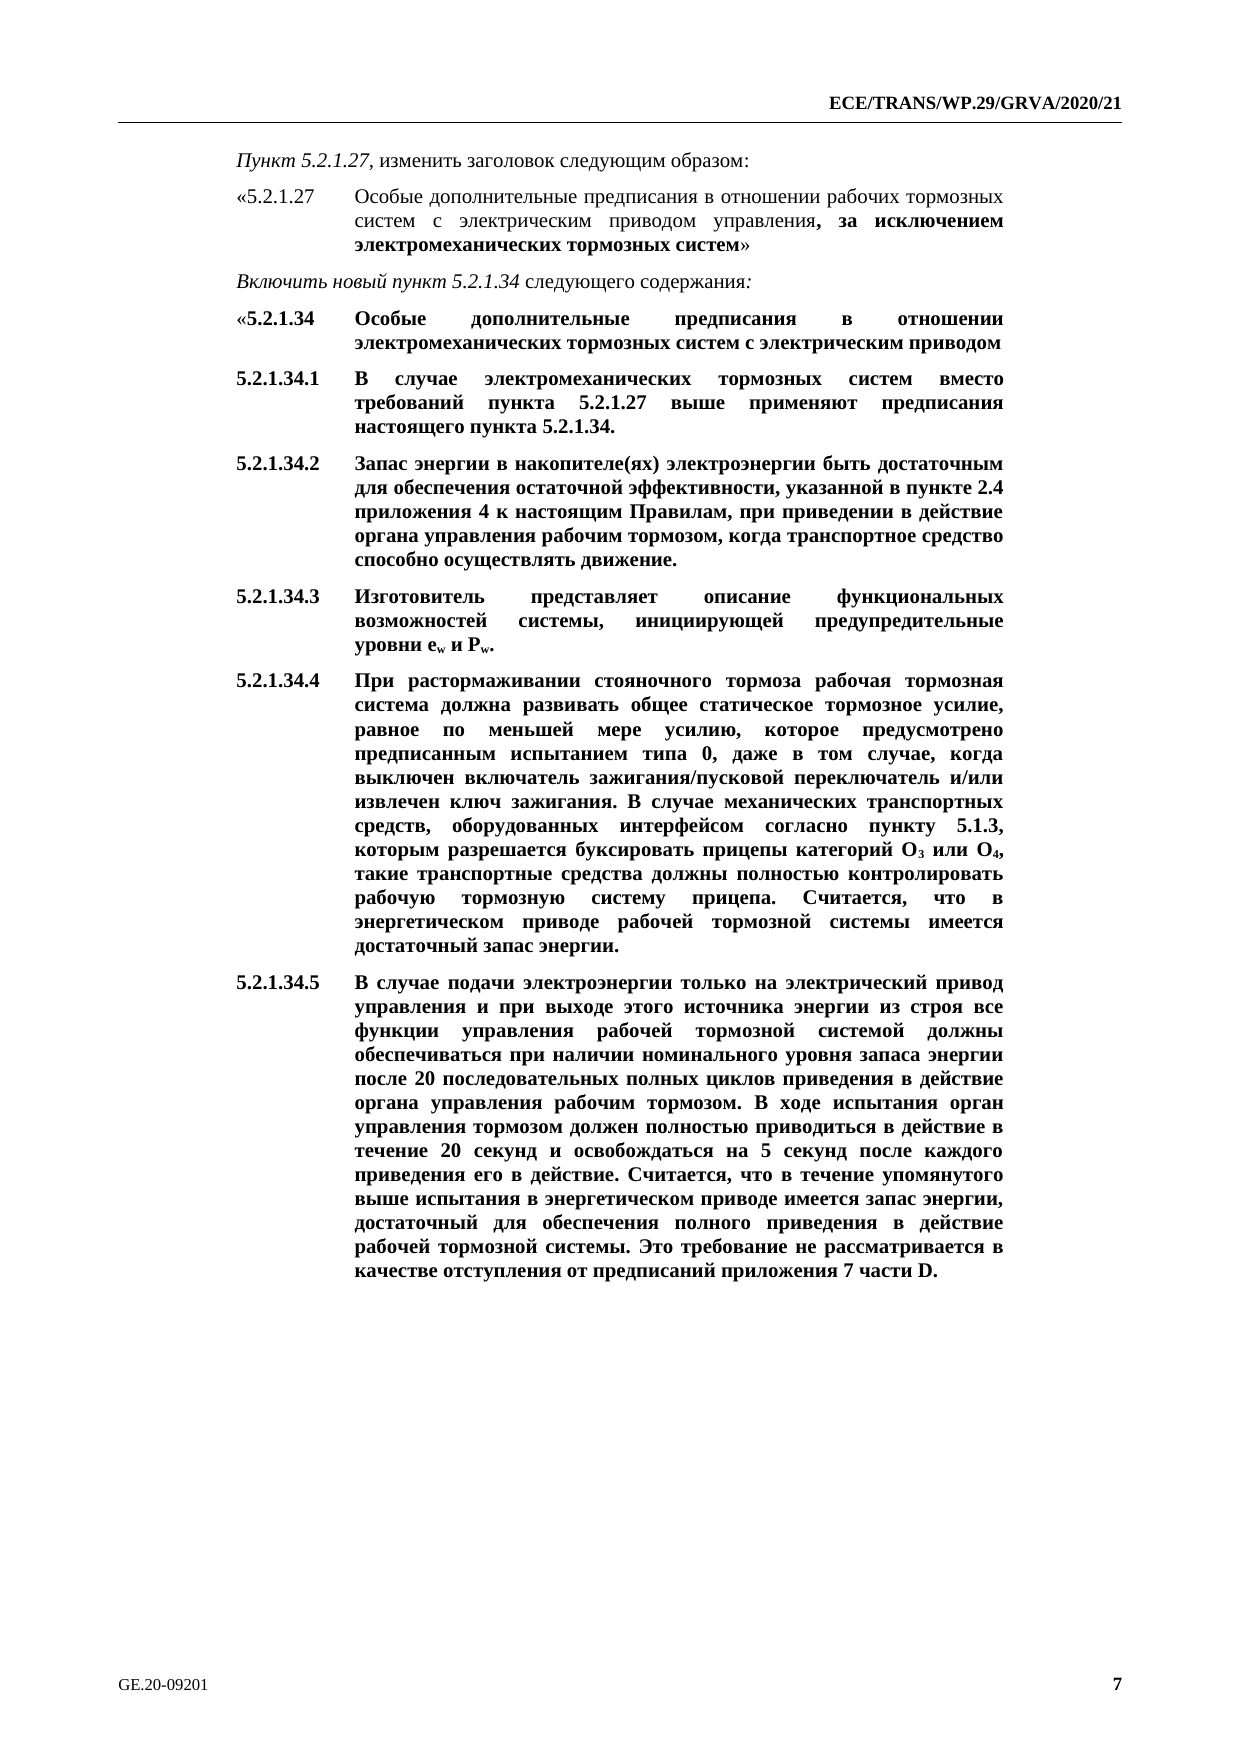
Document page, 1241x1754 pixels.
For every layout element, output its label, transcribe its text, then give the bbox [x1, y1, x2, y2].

text Пункт 5.2.1.27, изменить заголовок следующим образом: [743, 148, 1004, 172]
text «5.2.1.34 Особые дополнительные предписания в отношении электромеханических тормозных систем с электрическим приводом [236, 306, 1004, 354]
text Пункт 5.2.1.27, изменить заголовок следующим образом: [236, 148, 379, 172]
text 5.2.1.34.1 В случае электромеханических тормозных систем вместо требований пункта 5.2.1.27 выше применяют предписания настоящего пункта 5.2.1.34. [236, 366, 1004, 438]
text 5.2.1.34.2 Запас энергии в накопителе(ях) электроэнергии быть достаточным для обеспечения остаточной эффективности, указанной в пункте 2.4 приложения 4 к настоящим Правилам, при приведении в действие органа управления рабочим тормозом, когда транспортное средство способно осуществлять движение. [236, 451, 1004, 571]
text Включить новый пункт 5.2.1.34 следующего содержания: [236, 269, 1004, 293]
text 5.2.1.34.5 В случае подачи электроэнергии только на электрический привод управления и при выходе этого источника энергии из строя все функции управления рабочей тормозной системой должны обеспечиваться при наличии номинального уровня запаса энергии после 20 последовательных полных циклов приведения в действие органа управления рабочим тормозом. В ходе испытания орган управления тормозом должен полностью приводиться в действие в течение 20 секунд и освобождаться на 5 секунд после каждого приведения его в действие. Считается, что в течение упомянутого выше испытания в энергетическом приводе имеется запас энергии, достаточный для обеспечения полного приведения в действие рабочей тормозной системы. Это требование не рассматривается в качестве отступления от предписаний приложения 7 части D. [236, 969, 1004, 1282]
text 5.2.1.34.4 При растормаживании стояночного тормоза рабочая тормозная система должна развивать общее статическое тормозное усилие, равное по меньшей мере усилию, которое предусмотрено предписанным испытанием типа 0, даже в том случае, когда выключен включатель зажигания/пусковой переключатель и/или извлечен ключ зажигания. В случае механических транспортных средств, оборудованных интерфейсом согласно пункту 5.1.3, которым разрешается буксировать прицепы категорий O3 или O4, такие транспортные средства должны полностью контролировать рабочую тормозную систему прицепа. Считается, что в энергетическом приводе рабочей тормозной системы имеется достаточный запас энергии. [236, 668, 1004, 957]
text 5.2.1.34.3 Изготовитель представляет описание функциональных возможностей системы, инициирующей предупредительные уровни ew и Pw. [236, 584, 1004, 656]
text «5.2.1.27 Особые дополнительные предписания в отношении рабочих тормозных систем с электрическим приводом управления, за исключением электромеханических тормозных систем» [236, 184, 1004, 256]
